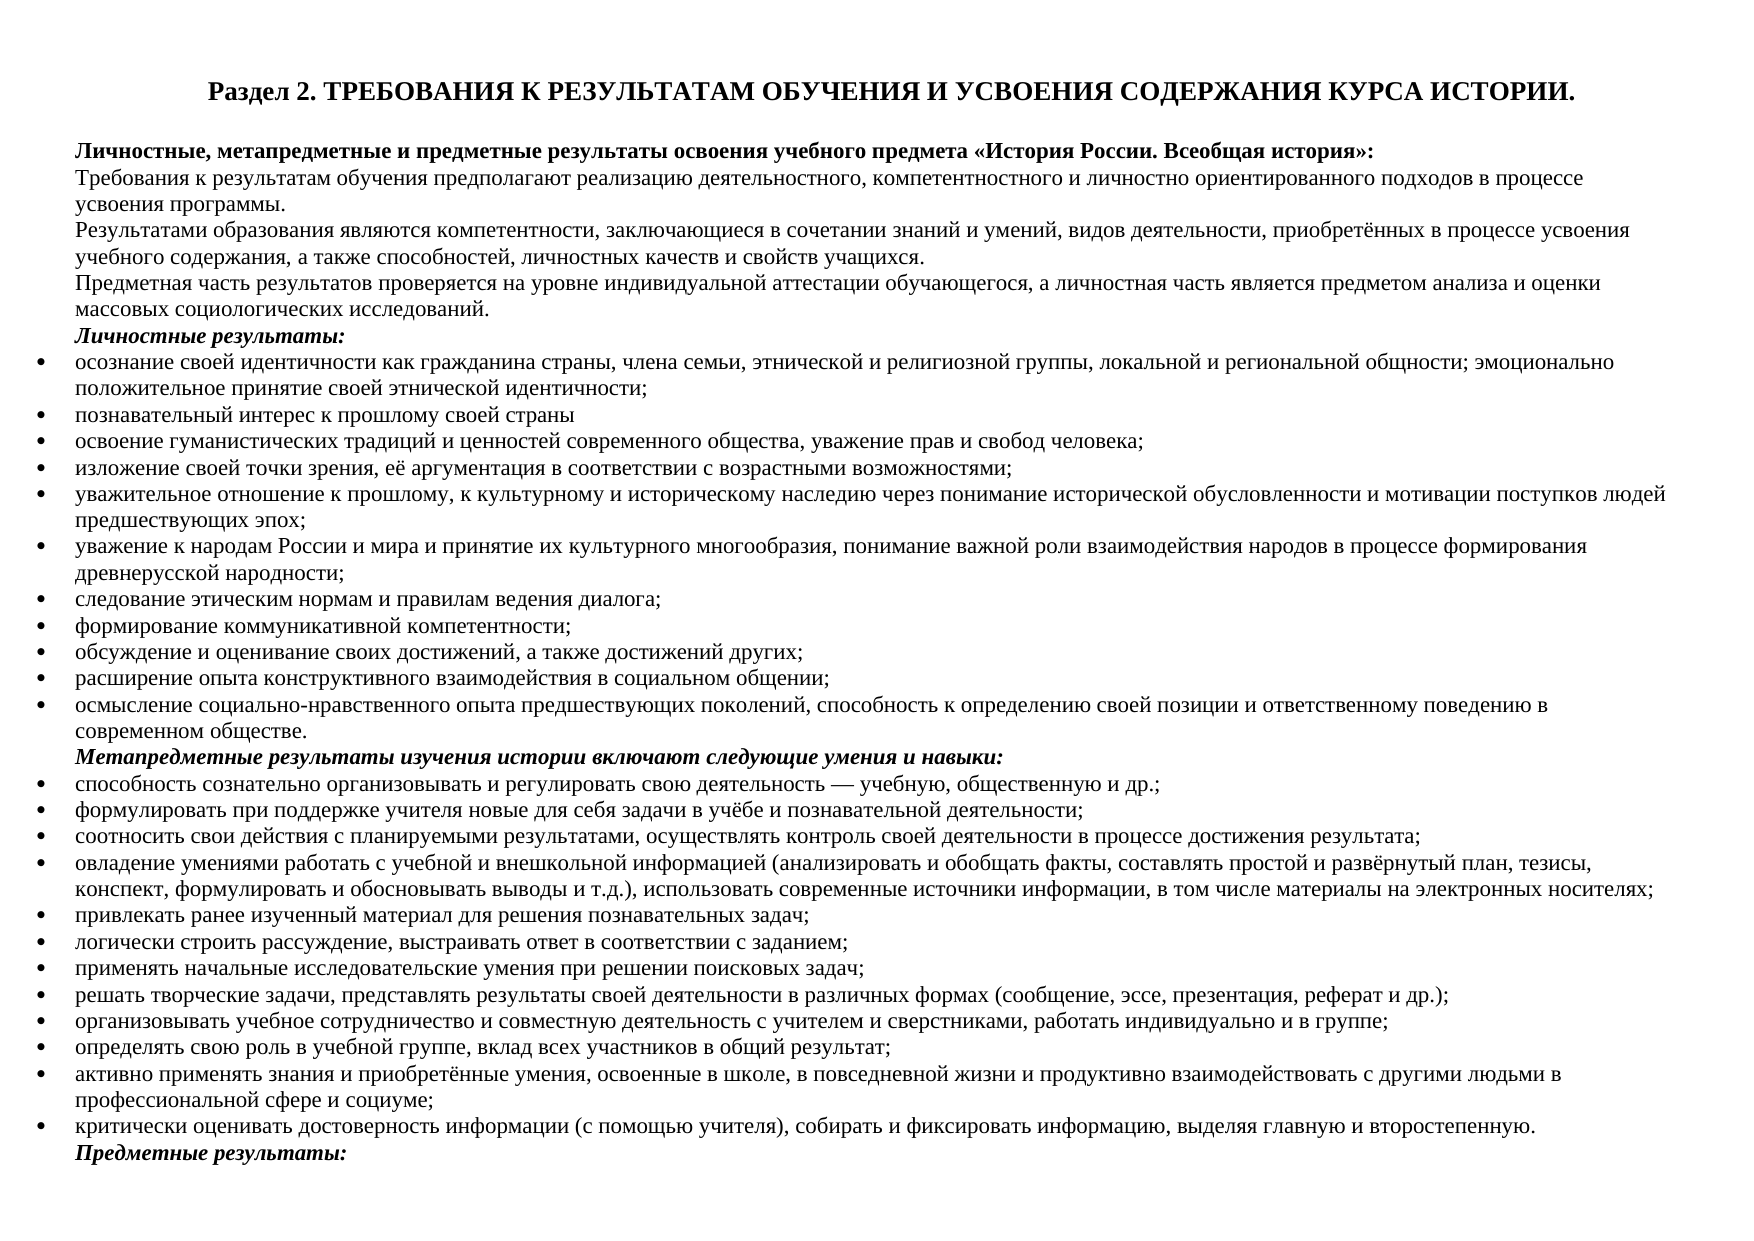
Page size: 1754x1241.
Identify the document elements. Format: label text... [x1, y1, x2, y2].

list уважительное отношение к прошлому, к культурному и историческому наследию через понимание исторической обусловленности и мотивации поступков людей предшествующих эпох; [37, 480, 1679, 533]
text Раздел 2. ТРЕБОВАНИЯ К РЕЗУЛЬТАТАМ ОБУЧЕНИЯ И УСВОЕНИЯ СОДЕРЖАНИЯ КУРСА ИСТОРИИ. [75, 75, 1679, 106]
list организовывать учебное сотрудничество и совместную деятельность с учителем и сверстниками, работать индивидуально и в группе; [37, 1007, 1679, 1033]
list привлекать ранее изученный материал для решения познавательных задач; [37, 902, 1679, 928]
list познавательный интерес к прошлому своей страны [37, 401, 1679, 427]
list соотносить свои действия с планируемыми результатами, осуществлять контроль своей деятельности в процессе достижения результата; [37, 822, 1679, 849]
text Предметная часть результатов проверяется на уровне индивидуальной аттестации обучающегося, а личностная часть является предметом анализа и оценки массовых социологических исследований. [75, 269, 1679, 322]
list формулировать при поддержке учителя новые для себя задачи в учёбе и познавательной деятельности; [37, 796, 1679, 822]
list осознание своей идентичности как гражданина страны, члена семьи, этнической и религиозной группы, локальной и региональной общности; эмоционально положительное принятие своей этнической идентичности; [37, 348, 1679, 401]
list расширение опыта конструктивного взаимодействия в социальном общении; [37, 664, 1679, 691]
text Предметные результаты: [75, 1139, 1679, 1165]
text Личностные, метапредметные и предметные результаты освоения учебного предмета «История России. Всеобщая история»: [75, 137, 1679, 164]
list обсуждение и оценивание своих достижений, а также достижений других; [37, 638, 1679, 664]
list осмысление социально-нравственного опыта предшествующих поколений, способность к определению своей позиции и ответственному поведению в современном обществе. [37, 691, 1679, 743]
list уважение к народам России и мира и принятие их культурного многообразия, понимание важной роли взаимодействия народов в процессе формирования древнерусской народности; [37, 533, 1679, 585]
list логически строить рассуждение, выстраивать ответ в соответствии с заданием; [37, 928, 1679, 954]
list формирование коммуникативной компетентности; [37, 612, 1679, 638]
list применять начальные исследовательские умения при решении поисковых задач; [37, 954, 1679, 981]
list критически оценивать достоверность информации (с помощью учителя), собирать и фиксировать информацию, выделяя главную и второстепенную. [37, 1112, 1679, 1139]
list изложение своей точки зрения, её аргументация в соответствии с возрастными возможностями; [37, 453, 1679, 480]
list следование этическим нормам и правилам ведения диалога; [37, 585, 1679, 612]
text Требования к результатам обучения предполагают реализацию деятельностного, компетентностного и личностно ориентированного подходов в процессе усвоения программы. [75, 164, 1679, 216]
text Личностные результаты: [75, 322, 1679, 348]
list решать творческие задачи, представлять результаты своей деятельности в различных формах (сообщение, эссе, презентация, реферат и др.); [37, 981, 1679, 1007]
list способность сознательно организовывать и регулировать свою деятельность — учебную, общественную и др.; [37, 770, 1679, 796]
text Результатами образования являются компетентности, заключающиеся в сочетании знаний и умений, видов деятельности, приобретённых в процессе усвоения учебного содержания, а также способностей, личностных качеств и свойств учащихся. [75, 216, 1679, 269]
text Метапредметные результаты изучения истории включают следующие умения и навыки: [75, 743, 1679, 770]
list освоение гуманистических традиций и ценностей современного общества, уважение прав и свобод человека; [37, 427, 1679, 453]
list активно применять знания и приобретённые умения, освоенные в школе, в повседневной жизни и продуктивно взаимодействовать с другими людьми в профессиональной сфере и социуме; [37, 1060, 1679, 1112]
list овладение умениями работать с учебной и внешкольной информацией (анализировать и обобщать факты, составлять простой и развёрнутый план, тезисы, конспект, формулировать и обосновывать выводы и т.д.), использовать современные источники информации, в том числе материалы на электронных носителях; [37, 849, 1679, 902]
list определять свою роль в учебной группе, вклад всех участников в общий результат; [37, 1033, 1679, 1060]
